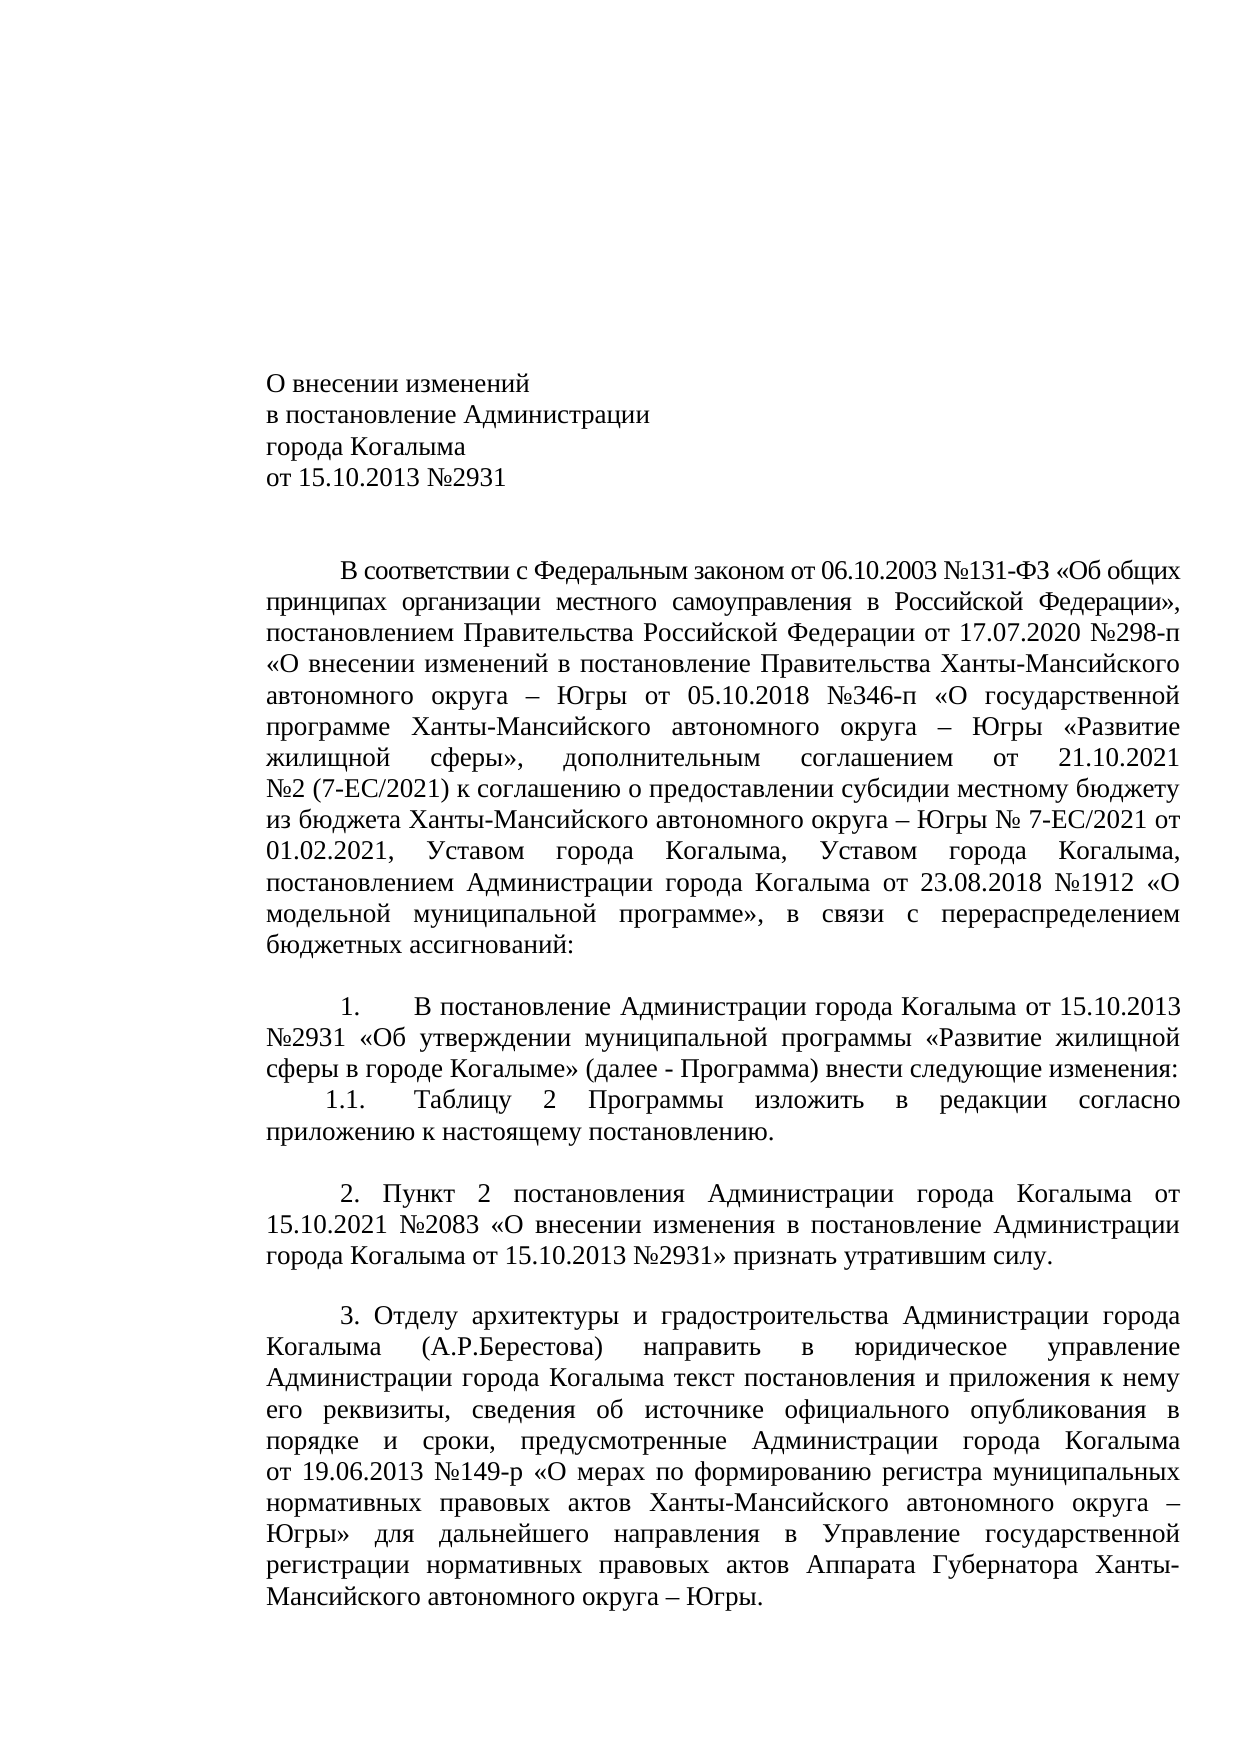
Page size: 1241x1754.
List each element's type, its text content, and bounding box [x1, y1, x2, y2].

text города Когалыма [266, 429, 1181, 461]
text в постановление Администрации [266, 398, 1181, 429]
text О внесении изменений [266, 367, 1181, 398]
text от 15.10.2013 №2931 [266, 461, 1181, 492]
text 2. Пункт 2 постановления Администрации города Когалыма от 15.10.2021 №2083 «О внесении изменения в постановление Администрации города Когалыма от 15.10.2013 №2931» признать утратившим силу. [266, 1177, 1181, 1271]
text В соответствии с Федеральным законом от 06.10.2003 №131-ФЗ «Об общих принципах организации местного самоуправления в Российской Федерации», постановлением Правительства Российской Федерации от 17.07.2020 №298-п «О внесении изменений в постановление Правительства Ханты-Мансийского автономного округа – Югры от 05.10.2018 №346-п «О государственной программе Ханты-Мансийского автономного округа – Югры «Развитие жилищной сферы», дополнительным соглашением от 21.10.2021 №2 (7-EC/2021) к соглашению о предоставлении субсидии местному бюджету из бюджета Ханты-Мансийского автономного округа – Югры № 7-ЕС/2021 от 01.02.2021, Уставом города Когалыма, Уставом города Когалыма, постановлением Администрации города Когалыма от 23.08.2018 №1912 «О модельной муниципальной программе», в связи с перераспределением бюджетных ассигнований: [266, 554, 1181, 959]
list Таблицу 2 Программы изложить в редакции согласно приложению к настоящему постановлению. [266, 1084, 1181, 1146]
text 3. Отделу архитектуры и градостроительства Администрации города Когалыма (А.Р.Берестова) направить в юридическое управление Администрации города Когалыма текст постановления и приложения к нему его реквизиты, сведения об источнике официального опубликования в порядке и сроки, предусмотренные Администрации города Когалыма от 19.06.2013 №149-р «О мерах по формированию регистра муниципальных нормативных правовых актов Ханты-Мансийского автономного округа – Югры» для дальнейшего направления в Управление государственной регистрации нормативных правовых актов Аппарата Губернатора Ханты-Мансийского автономного округа – Югры. [266, 1299, 1181, 1611]
list В постановление Администрации города Когалыма от 15.10.2013 №2931 «Об утверждении муниципальной программы «Развитие жилищной сферы в городе Когалыме» (далее - Программа) внести следующие изменения: [266, 990, 1181, 1084]
